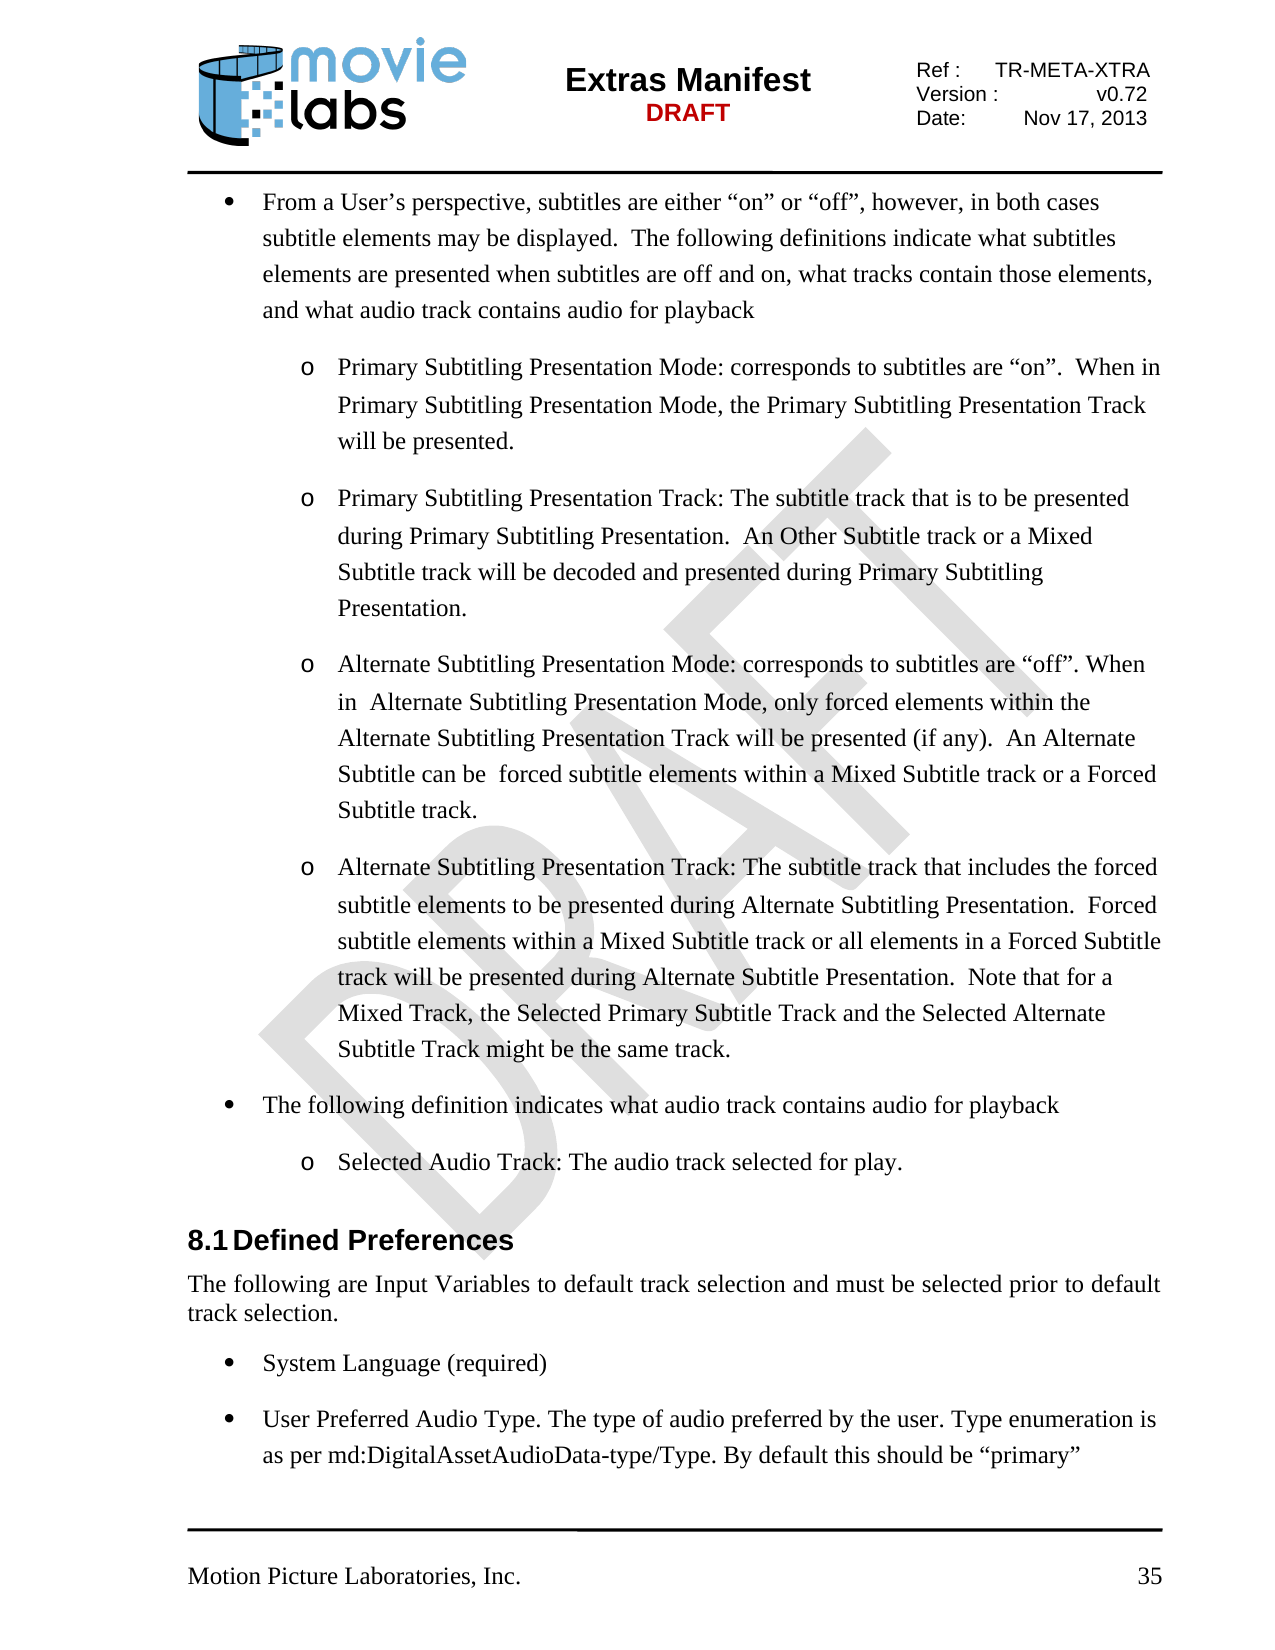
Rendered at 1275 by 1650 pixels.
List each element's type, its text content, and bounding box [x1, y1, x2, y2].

list Selected Audio Track: The audio track selected for play. [300, 1147, 1162, 1178]
list System Language (required) [225, 1348, 1162, 1377]
list Alternate Subtitling Presentation Mode: corresponds to subtitles are “off”. When in Alternate Subtitling Presentation Mode, only forced elements within the Alternate Subtitling Presentation Track will be presented (if any). An Alternate Subtitle can be forced subtitle elements within a Mixed Subtitle track or a Forced Subtitle track. [300, 649, 1162, 824]
subtitle Defined Preferences [187, 1223, 1162, 1257]
text The following are Input Variables to default track selection and must be selected prior to default track selection. [187, 1269, 1162, 1327]
list Primary Subtitling Presentation Mode: corresponds to subtitles are “on”. When in Primary Subtitling Presentation Mode, the Primary Subtitling Presentation Track will be presented. [300, 352, 1162, 455]
list From a User’s perspective, subtitles are either “on” or “off”, however, in both cases subtitle elements may be displayed. The following definitions indicate what subtitles elements are presented when subtitles are off and on, what tracks contain those elements, and what audio track contains audio for playback [225, 187, 1162, 324]
list The following definition indicates what audio track contains audio for playback [225, 1091, 1162, 1119]
list User Preferred Audio Type. The type of audio preferred by the user. Type enumeration is as per md:DigitalAssetAudioData-type/Type. By default this should be “primary” [225, 1404, 1162, 1469]
picture [198, 37, 467, 146]
list Alternate Subtitling Presentation Track: The subtitle track that includes the forced subtitle elements to be presented during Alternate Subtitling Presentation. Forced subtitle elements within a Mixed Subtitle track or all elements in a Forced Subtitle track will be presented during Alternate Subtitle Presentation. Note that for a Mixed Track, the Selected Primary Subtitle Track and the Selected Alternate Subtitle Track might be the same track. [300, 852, 1162, 1063]
list Primary Subtitling Presentation Track: The subtitle track that is to be presented during Primary Subtitling Presentation. An Other Subtitle track or a Mixed Subtitle track will be decoded and presented during Primary Subtitling Presentation. [300, 483, 1162, 621]
